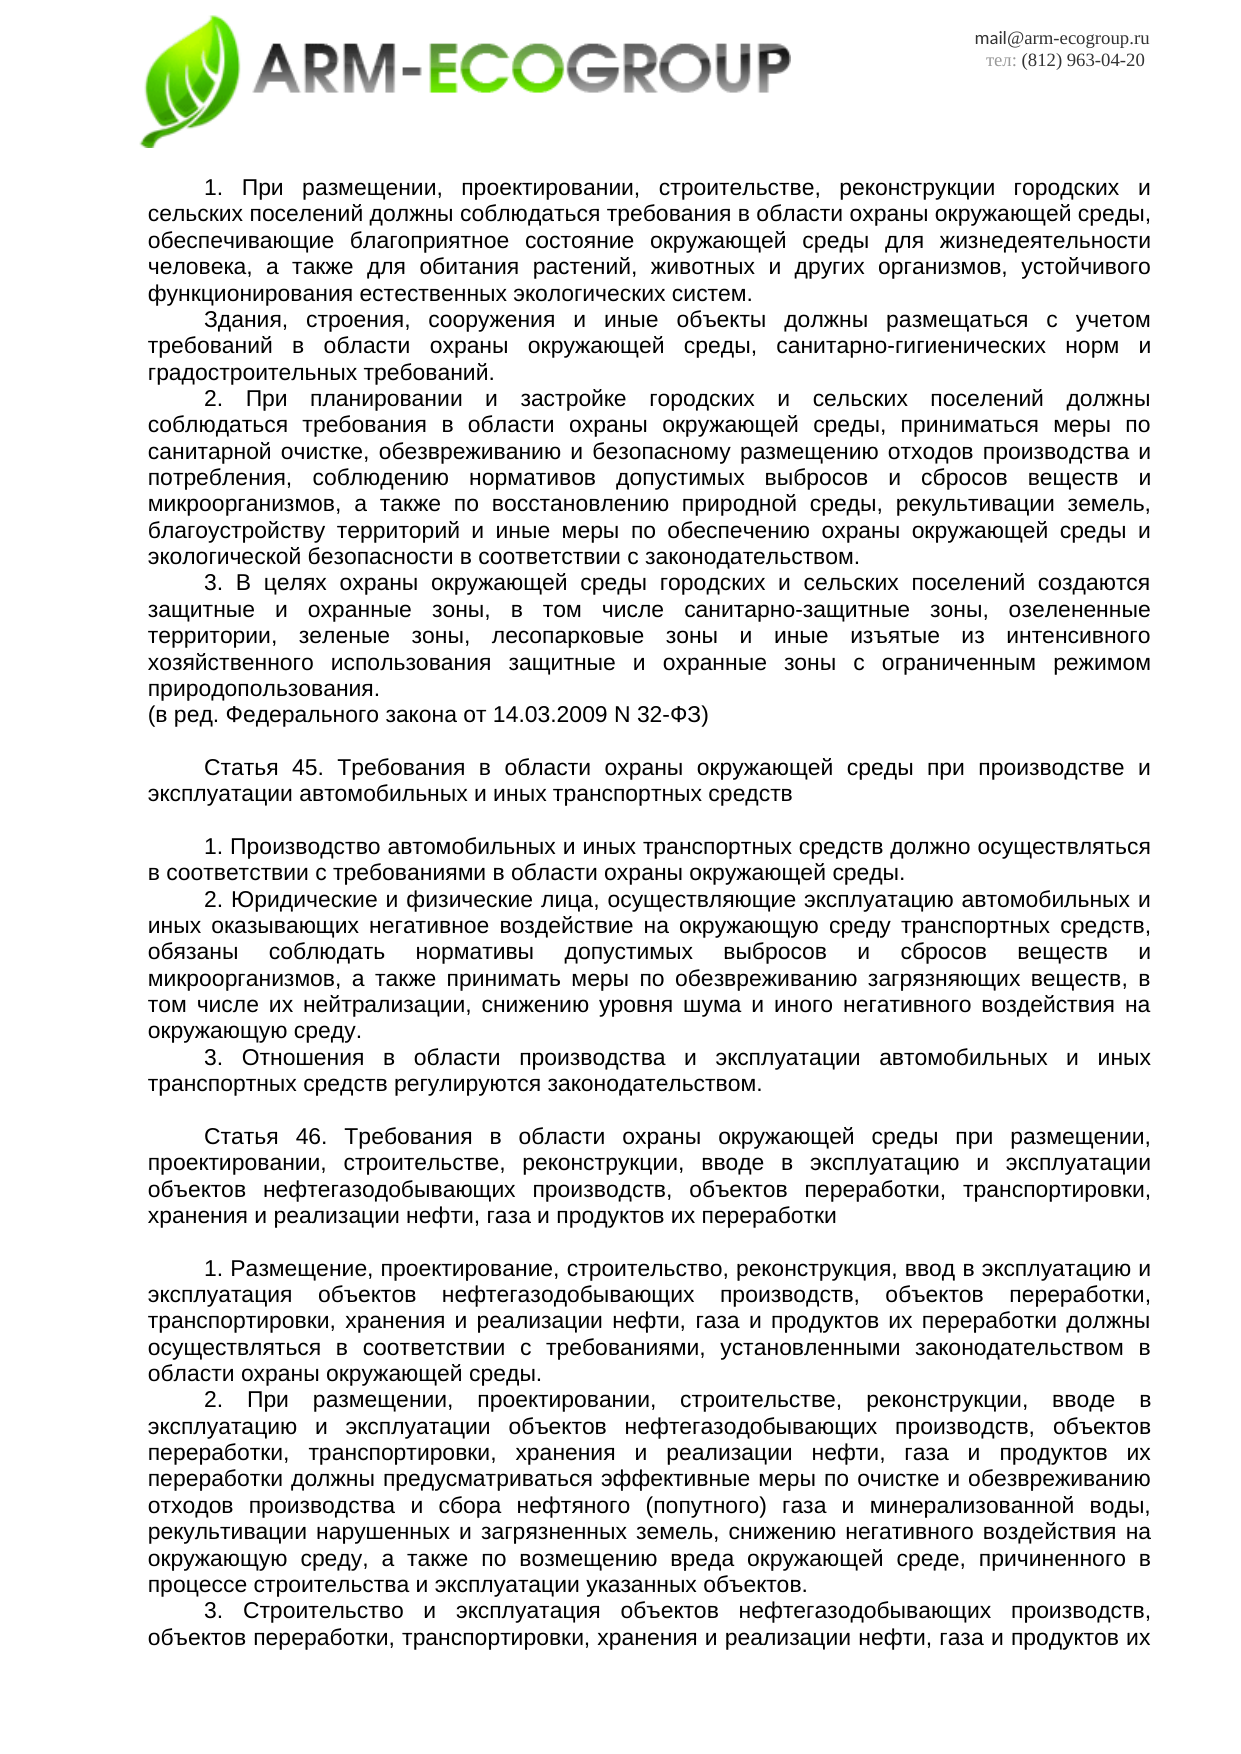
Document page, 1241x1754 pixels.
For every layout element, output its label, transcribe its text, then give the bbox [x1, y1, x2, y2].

text 2. При размещении, проектировании, строительстве, реконструкции, вводе в эксплуатацию и эксплуатации объектов нефтегазодобывающих производств, объектов переработки, транспортировки, хранения и реализации нефти, газа и продуктов их переработки должны предусматриваться эффективные меры по очистке и обезвреживанию отходов производства и сбора нефтяного (попутного) газа и минерализованной воды, рекультивации нарушенных и загрязненных земель, снижению негативного воздействия на окружающую среду, а также по возмещению вреда окружающей среде, причиненного в процессе строительства и эксплуатации указанных объектов. [148, 1386, 1152, 1597]
text Здания, строения, сооружения и иные объекты должны размещаться с учетом требований в области охраны окружающей среды, санитарно-гигиенических норм и градостроительных требований. [148, 306, 1152, 385]
text 2. Юридические и физические лица, осуществляющие эксплуатацию автомобильных и иных оказывающих негативное воздействие на окружающую среду транспортных средств, обязаны соблюдать нормативы допустимых выбросов и сбросов веществ и микроорганизмов, а также принимать меры по обезвреживанию загрязняющих веществ, в том числе их нейтрализации, снижению уровня шума и иного негативного воздействия на окружающую среду. [148, 886, 1152, 1044]
text (в ред. Федерального закона от 14.03.2009 N 32-ФЗ) [148, 701, 1152, 727]
text Статья 45. Требования в области охраны окружающей среды при производстве и эксплуатации автомобильных и иных транспортных средств [148, 754, 1152, 807]
text 1. Производство автомобильных и иных транспортных средств должно осуществляться в соответствии с требованиями в области охраны окружающей среды. [148, 833, 1152, 886]
picture [137, 11, 791, 148]
text 3. Отношения в области производства и эксплуатации автомобильных и иных транспортных средств регулируются законодательством. [148, 1044, 1152, 1096]
text 3. В целях охраны окружающей среды городских и сельских поселений создаются защитные и охранные зоны, в том числе санитарно-защитные зоны, озелененные территории, зеленые зоны, лесопарковые зоны и иные изъятые из интенсивного хозяйственного использования защитные и охранные зоны с ограниченным режимом природопользования. [148, 569, 1152, 701]
text 1. При размещении, проектировании, строительстве, реконструкции городских и сельских поселений должны соблюдаться требования в области охраны окружающей среды, обеспечивающие благоприятное состояние окружающей среды для жизнедеятельности человека, а также для обитания растений, животных и других организмов, устойчивого функционирования естественных экологических систем. [148, 174, 1152, 306]
text 1. Размещение, проектирование, строительство, реконструкция, ввод в эксплуатацию и эксплуатация объектов нефтегазодобывающих производств, объектов переработки, транспортировки, хранения и реализации нефти, газа и продуктов их переработки должны осуществляться в соответствии с требованиями, установленными законодательством в области охраны окружающей среды. [148, 1254, 1152, 1386]
text 2. При планировании и застройке городских и сельских поселений должны соблюдаться требования в области охраны окружающей среды, приниматься меры по санитарной очистке, обезвреживанию и безопасному размещению отходов производства и потребления, соблюдению нормативов допустимых выбросов и сбросов веществ и микроорганизмов, а также по восстановлению природной среды, рекультивации земель, благоустройству территорий и иные меры по обеспечению охраны окружающей среды и экологической безопасности в соответствии с законодательством. [148, 385, 1152, 569]
text Статья 46. Требования в области охраны окружающей среды при размещении, проектировании, строительстве, реконструкции, вводе в эксплуатацию и эксплуатации объектов нефтегазодобывающих производств, объектов переработки, транспортировки, хранения и реализации нефти, газа и продуктов их переработки [148, 1123, 1152, 1228]
